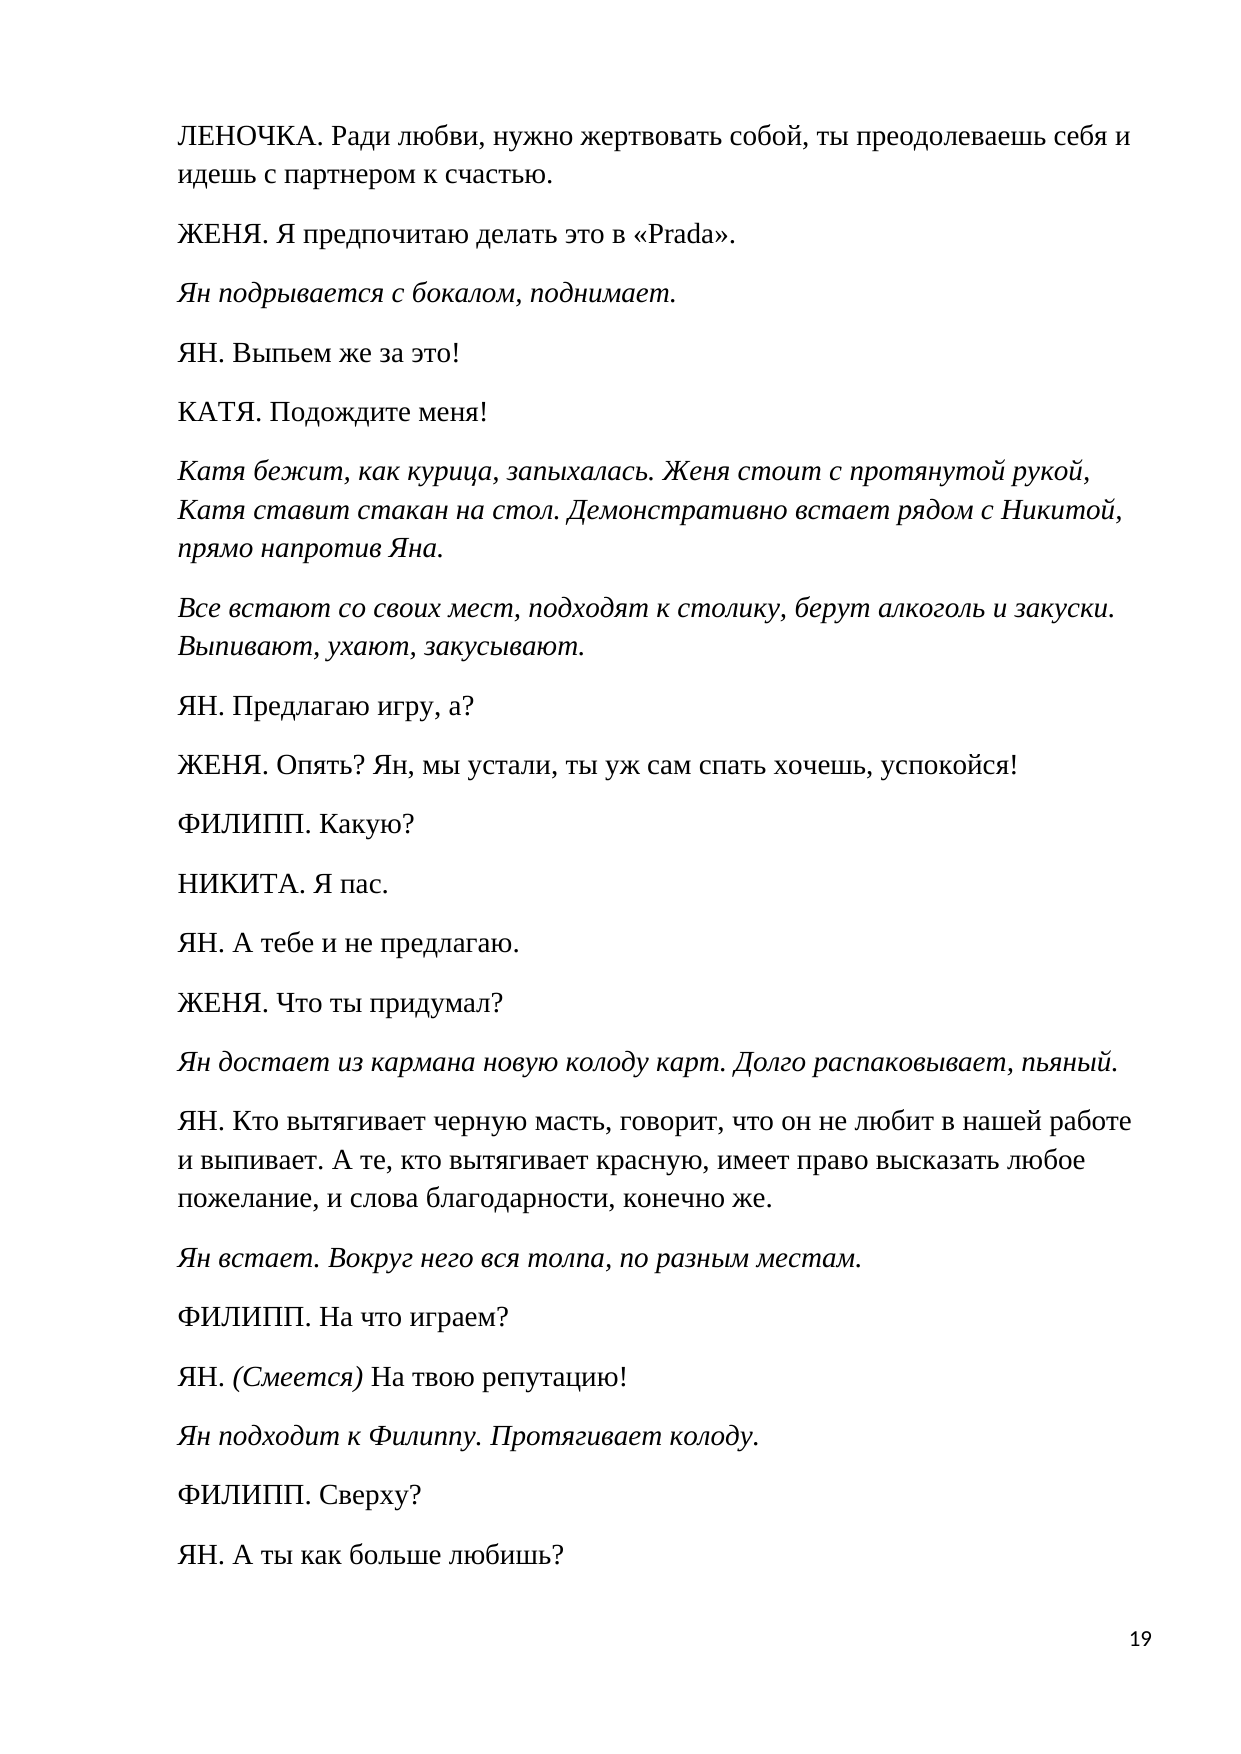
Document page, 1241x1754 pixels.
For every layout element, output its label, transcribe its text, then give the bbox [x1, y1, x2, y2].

text Ян достает из кармана новую колоду карт. Долго распаковывает, пьяный. [177, 1044, 1152, 1078]
text НИКИТА. Я пас. [177, 866, 1152, 899]
text ЖЕНЯ. Что ты придумал? [177, 985, 1152, 1018]
text Ян подходит к Филиппу. Протягивает колоду. [177, 1418, 1152, 1452]
text КАТЯ. Подождите меня! [177, 394, 1152, 428]
text ФИЛИПП. Сверху? [177, 1477, 1152, 1511]
text Ян встает. Вокруг него вся толпа, по разным местам. [177, 1240, 1152, 1273]
text ЯН. Предлагаю игру, а? [177, 688, 1152, 721]
text ЖЕНЯ. Я предпочитаю делать это в «Prada». [177, 216, 1152, 249]
text Катя бежит, как курица, запыхалась. Женя стоит с протянутой рукой, Катя ставит стакан на стол. Демонстративно встает рядом с Никитой, прямо напротив Яна. [177, 453, 1152, 564]
text ЯН. Выпьем же за это! [177, 335, 1152, 368]
text ФИЛИПП. Какую? [177, 807, 1152, 840]
text Ян подрывается с бокалом, поднимает. [177, 275, 1152, 309]
text ЯН. А ты как больше любишь? [177, 1537, 1152, 1570]
text ЯН. (Смеется) На твою репутацию! [177, 1359, 1152, 1392]
text ЖЕНЯ. Опять? Ян, мы устали, ты уж сам спать хочешь, успокойся! [177, 747, 1152, 781]
text ЛЕНОЧКА. Ради любви, нужно жертвовать собой, ты преодолеваешь себя и идешь с партнером к счастью. [177, 118, 1152, 190]
text ЯН. Кто вытягивает черную масть, говорит, что он не любит в нашей работе и выпивает. А те, кто вытягивает красную, имеет право высказать любое пожелание, и слова благодарности, конечно же. [177, 1103, 1152, 1214]
text ЯН. А тебе и не предлагаю. [177, 925, 1152, 959]
text Все встают со своих мест, подходят к столику, берут алкоголь и закуски. Выпивают, ухают, закусывают. [177, 590, 1152, 662]
text ФИЛИПП. На что играем? [177, 1299, 1152, 1333]
